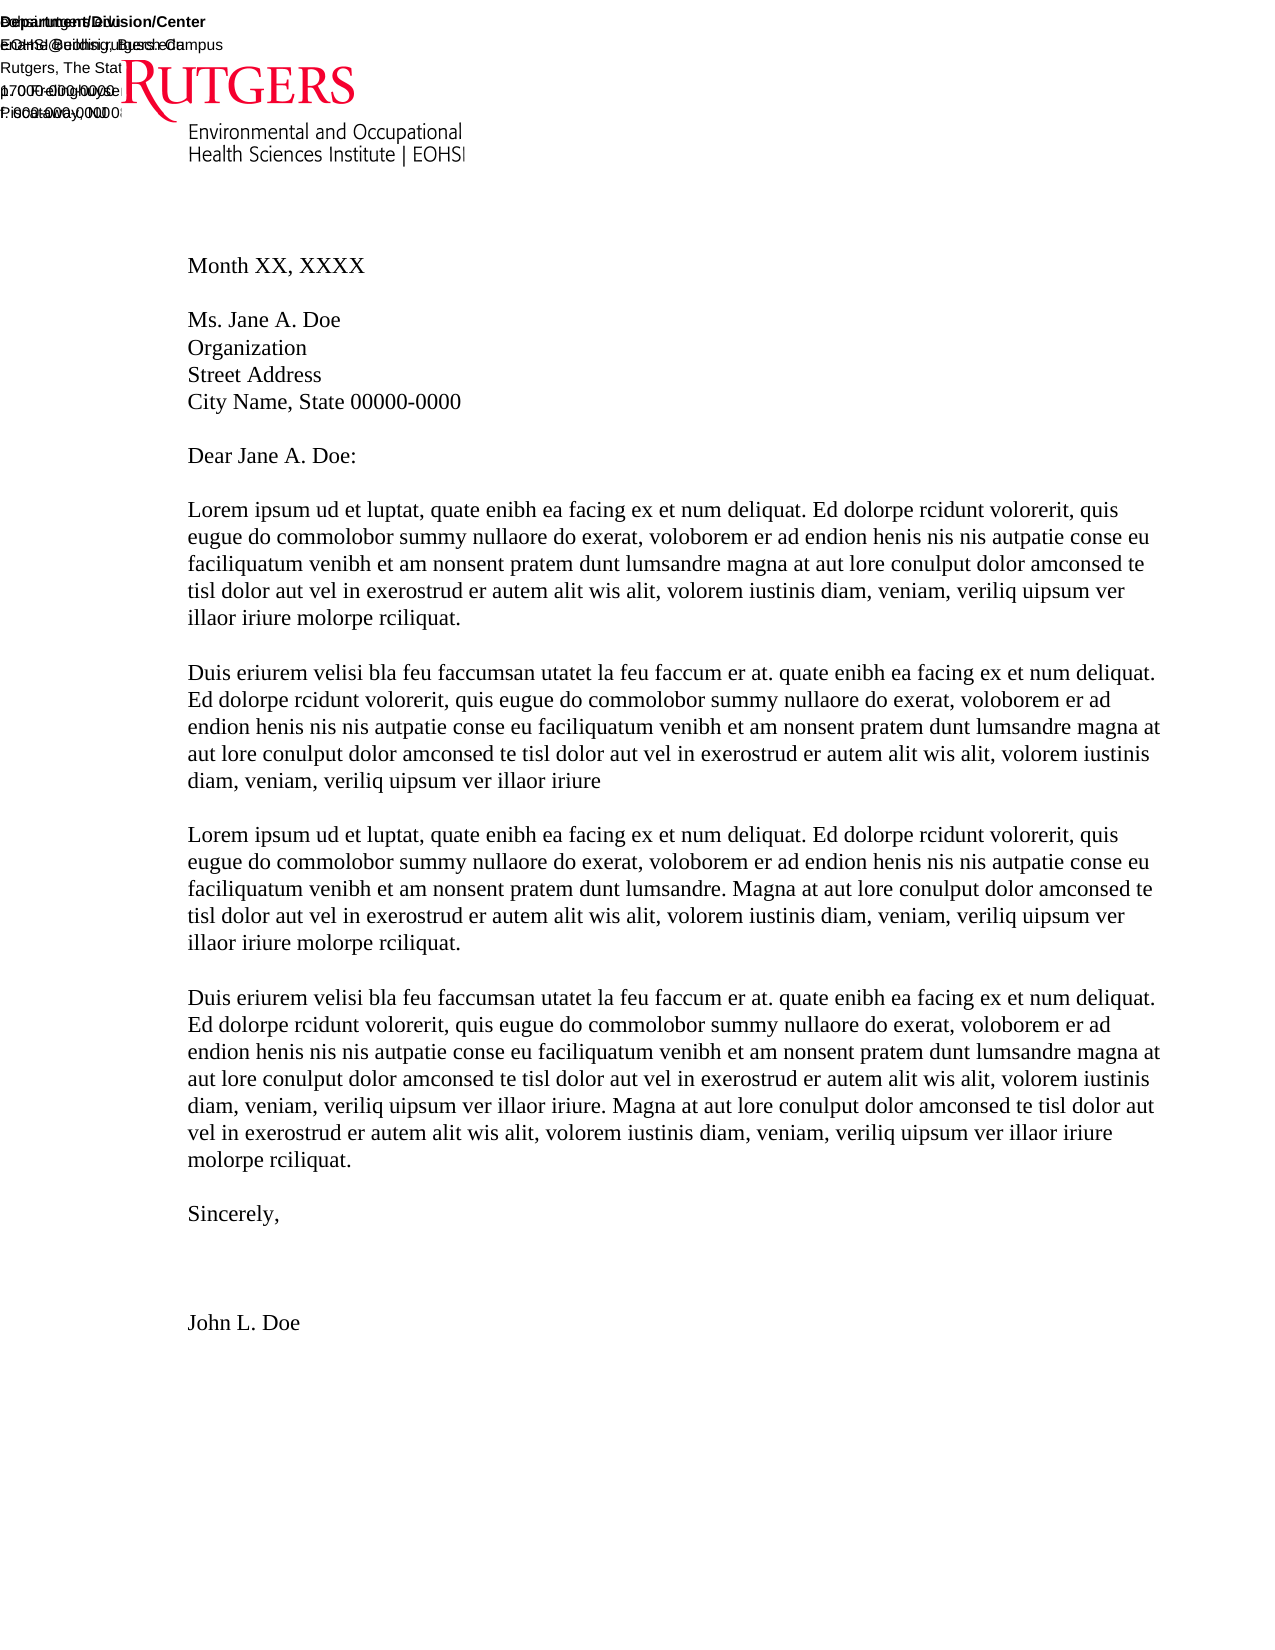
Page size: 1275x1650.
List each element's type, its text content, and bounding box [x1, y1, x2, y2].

text City Name, State 00000-0000 [187, 387, 1162, 414]
picture [121, 60, 465, 167]
text Ms. Jane A. Doe [187, 306, 1162, 333]
text Month XX, XXXX [187, 252, 1162, 279]
text Duis eriurem velisi bla feu faccumsan utatet la feu faccum er at. quate enibh ea facing ex et num deliquat. Ed dolorpe rcidunt volorerit, quis eugue do commolobor summy nullaore do exerat, voloborem er ad endion henis nis nis autpatie conse eu faciliquatum venibh et am nonsent pratem dunt lumsandre magna at aut lore conulput dolor amconsed te tisl dolor aut vel in exerostrud er autem alit wis alit, volorem iustinis diam, veniam, veriliq uipsum ver illaor iriure [187, 658, 1162, 794]
text Street Address [187, 360, 1162, 387]
text Lorem ipsum ud et luptat, quate enibh ea facing ex et num deliquat. Ed dolorpe rcidunt volorerit, quis eugue do commolobor summy nullaore do exerat, voloborem er ad endion henis nis nis autpatie conse eu faciliquatum venibh et am nonsent pratem dunt lumsandre magna at aut lore conulput dolor amconsed te tisl dolor aut vel in exerostrud er autem alit wis alit, volorem iustinis diam, veniam, veriliq uipsum ver illaor iriure molorpe rciliquat. [187, 496, 1162, 631]
text Dear Jane A. Doe: [187, 442, 1162, 469]
text Sincerely, [187, 1200, 1162, 1227]
text Organization [187, 333, 1162, 360]
text Lorem ipsum ud et luptat, quate enibh ea facing ex et num deliquat. Ed dolorpe rcidunt volorerit, quis eugue do commolobor summy nullaore do exerat, voloborem er ad endion henis nis nis autpatie conse eu faciliquatum venibh et am nonsent pratem dunt lumsandre. Magna at aut lore conulput dolor amconsed te tisl dolor aut vel in exerostrud er autem alit wis alit, volorem iustinis diam, veniam, veriliq uipsum ver illaor iriure molorpe rciliquat. [187, 821, 1162, 956]
text Duis eriurem velisi bla feu faccumsan utatet la feu faccum er at. quate enibh ea facing ex et num deliquat. Ed dolorpe rcidunt volorerit, quis eugue do commolobor summy nullaore do exerat, voloborem er ad endion henis nis nis autpatie conse eu faciliquatum venibh et am nonsent pratem dunt lumsandre magna at aut lore conulput dolor amconsed te tisl dolor aut vel in exerostrud er autem alit wis alit, volorem iustinis diam, veniam, veriliq uipsum ver illaor iriure. Magna at aut lore conulput dolor amconsed te tisl dolor aut vel in exerostrud er autem alit wis alit, volorem iustinis diam, veniam, veriliq uipsum ver illaor iriure molorpe rciliquat. [187, 983, 1162, 1173]
text John L. Doe [187, 1308, 1162, 1335]
